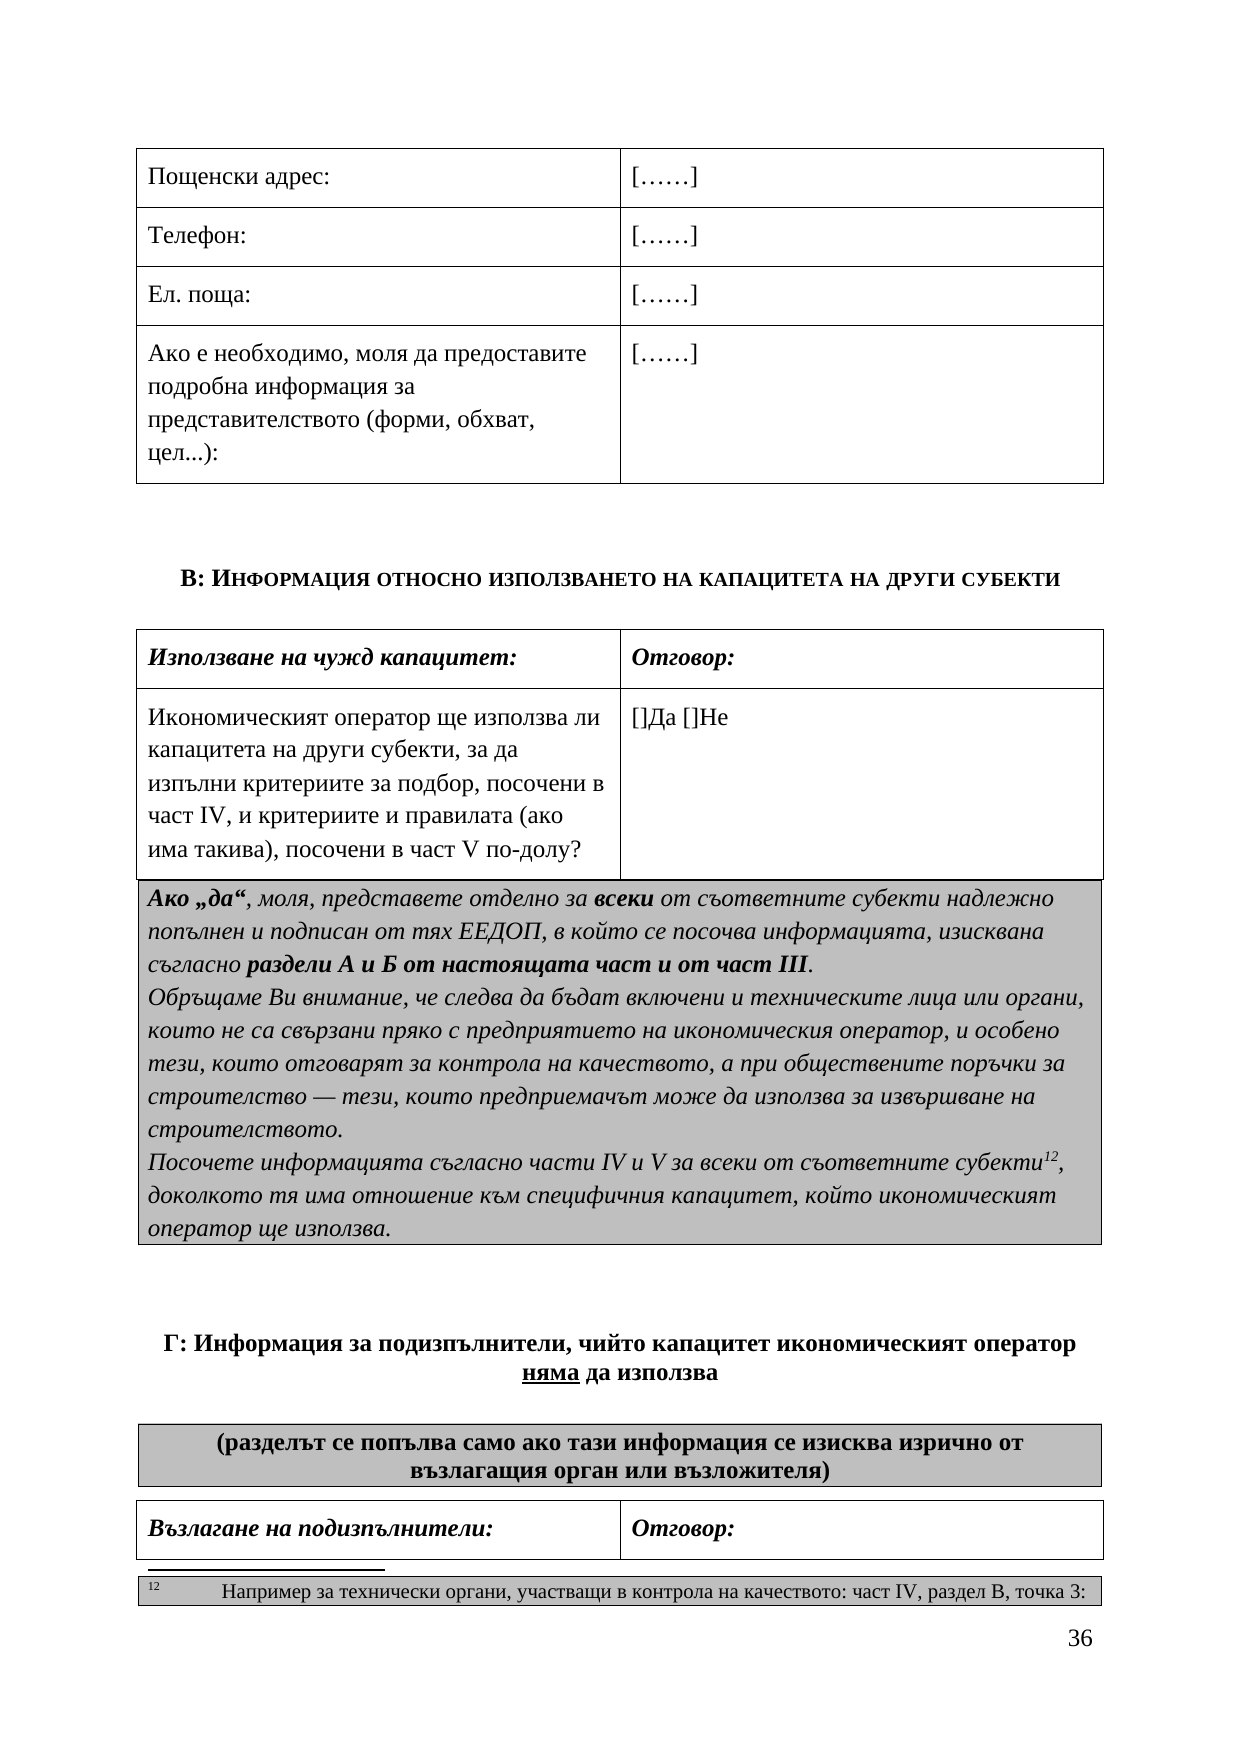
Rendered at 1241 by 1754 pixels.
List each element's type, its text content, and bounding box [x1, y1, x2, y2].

table_cell []Да []Не [621, 689, 1103, 879]
text Г: Информация за подизпълнители, чийто капацитет икономическият оператор няма да използва [148, 1328, 1093, 1386]
table_header Отговор: [621, 630, 1103, 688]
table_cell [……] [621, 149, 1103, 207]
table_cell [……] [621, 326, 1103, 483]
table_header Използване на чужд капацитет: [137, 630, 620, 688]
table_cell Пощенски адрес: [137, 149, 620, 207]
text Ако „да“, моля, представете отделно за всеки от съответните субекти надлежно попълнен и подписан от тях ЕЕДОП, в който се посочва информацията, изисквана съгласно раздели А и Б от настоящата част и от част III. Обръщаме Ви внимание, че следва да бъдат включени и техническите лица или органи, които не са свързани пряко с предприятието на икономическия оператор, и особено тези, които отговарят за контрола на качеството, а при обществените поръчки за строителство — тези, които предприемачът може да използва за извършване на строителството. Посочете информацията съгласно части IV и V за всеки от съответните субекти, доколкото тя има отношение към специфичния капацитет, който икономическият оператор ще използва. [139, 881, 1101, 1244]
table_cell [……] [621, 208, 1103, 266]
text (разделът се попълва само ако тази информация се изисква изрично от възлагащия орган или възложителя) [139, 1425, 1101, 1486]
table_cell Ел. поща: [137, 267, 620, 325]
text В: Информация относно използването на капацитета на други субекти [148, 563, 1093, 591]
table_cell Ако е необходимо, моля да предоставите подробна информация за представителството (форми, обхват, цел...): [137, 326, 620, 483]
table_cell [……] [621, 267, 1103, 325]
table_header Отговор: [621, 1501, 1103, 1559]
table_cell Икономическият оператор ще използва ли капацитета на други субекти, за да изпълни критериите за подбор, посочени в част IV, и критериите и правилата (ако има такива), посочени в част V по-долу? [137, 689, 620, 879]
table_cell Телефон: [137, 208, 620, 266]
table_header Възлагане на подизпълнители: [137, 1501, 620, 1559]
